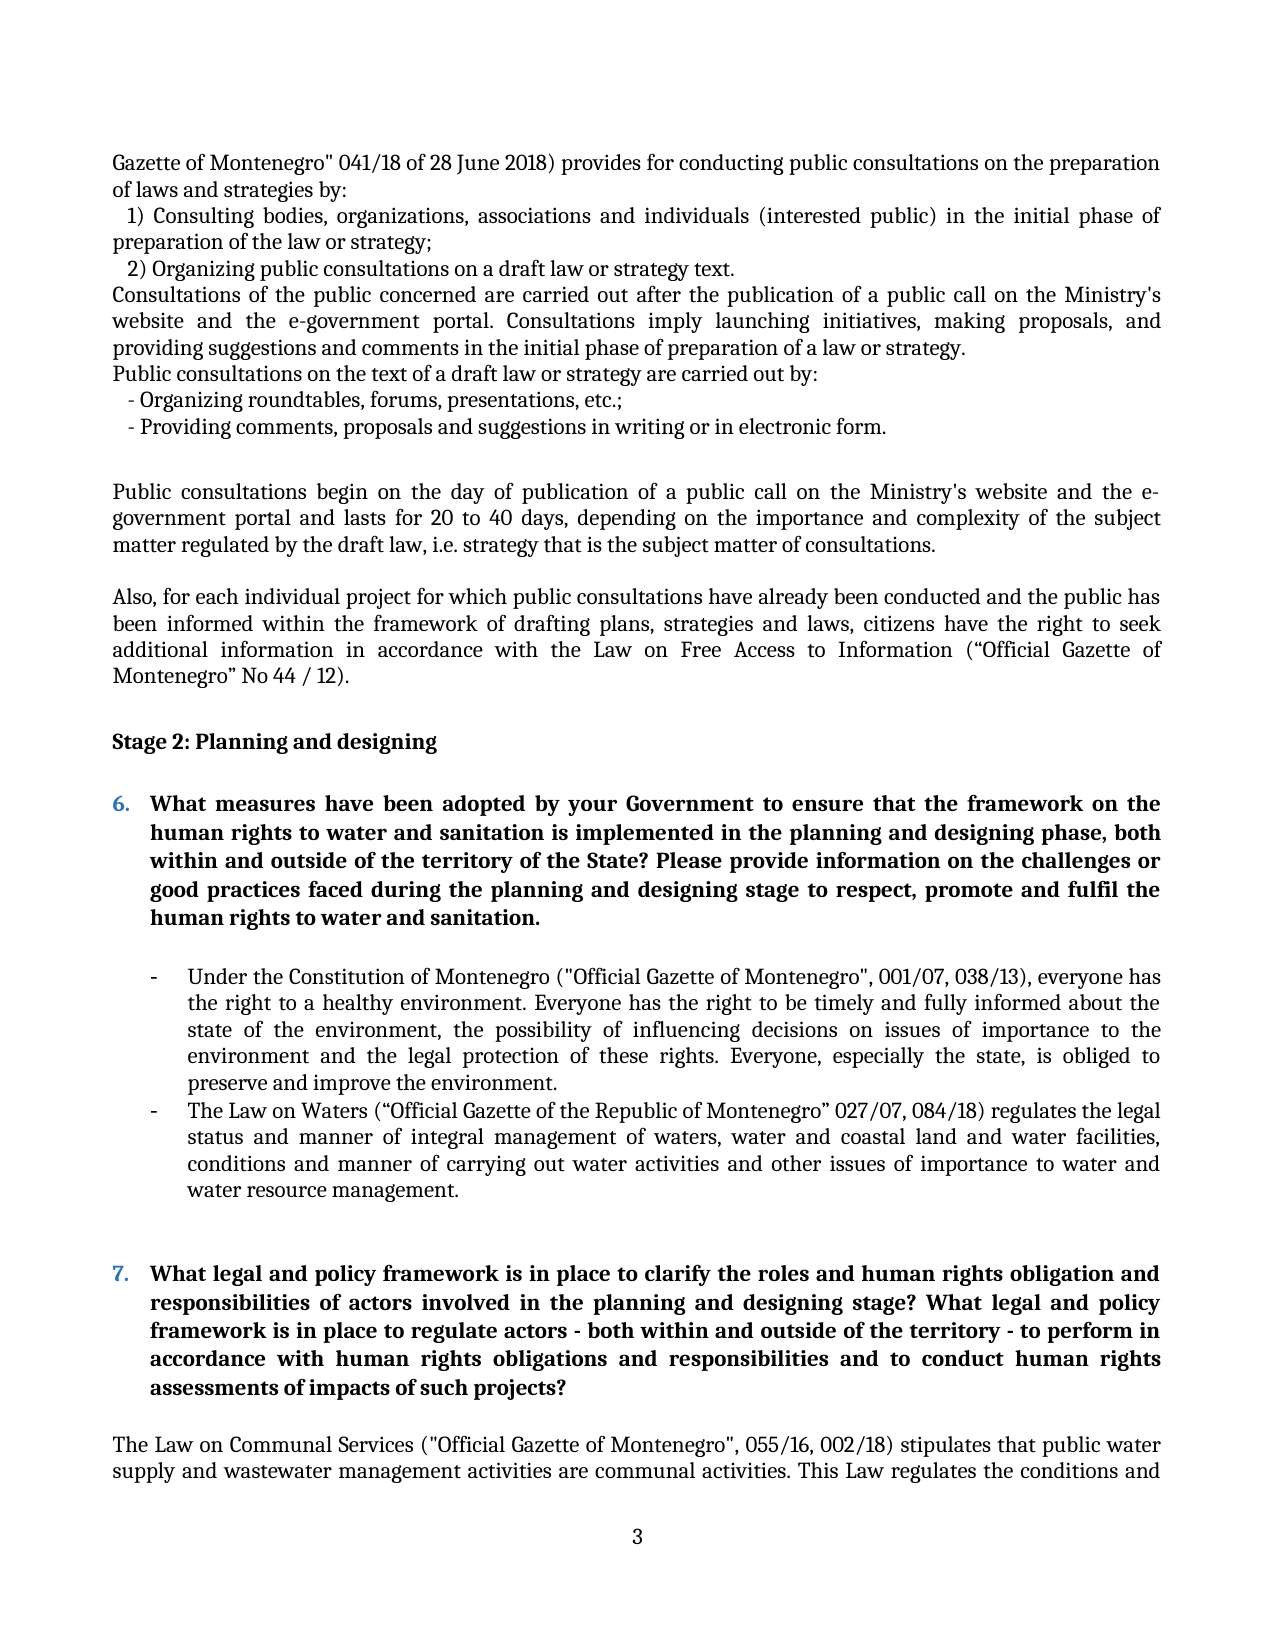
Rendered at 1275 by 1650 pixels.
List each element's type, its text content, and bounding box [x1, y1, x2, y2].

text 1) Consulting bodies, organizations, associations and individuals (interested public) in the initial phase of preparation of the law or strategy; [112, 203, 1162, 255]
text - Providing comments, proposals and suggestions in writing or in electronic form. [112, 413, 1162, 440]
list What measures have been adopted by your Government to ensure that the framework on the human rights to water and sanitation is implemented in the planning and designing phase, both within and outside of the territory of the State? Please provide information on the challenges or good practices faced during the planning and designing stage to respect, promote and fulfil the human rights to water and sanitation. [112, 791, 1162, 931]
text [112, 1431, 1162, 1484]
list What legal and policy framework is in place to clarify the roles and human rights obligation and responsibilities of actors involved in the planning and designing stage? What legal and policy framework is in place to regulate actors - both within and outside of the territory - to perform in accordance with human rights obligations and responsibilities and to conduct human rights assessments of impacts of such projects? [112, 1261, 1162, 1401]
list Under the Constitution of Montenegro ("Official Gazette of Montenegro", 001/07, 038/13), everyone has the right to a healthy environment. Everyone has the right to be timely and fully informed about the state of the environment, the possibility of influencing decisions on issues of importance to the environment and the legal protection of these rights. Everyone, especially the state, is obliged to preserve and improve the environment. [150, 962, 1162, 1096]
list The Law on Waters (“Official Gazette of the Republic of Montenegro” 027/07, 084/18) regulates the legal status and manner of integral management of waters, water and coastal land and water facilities, conditions and manner of carrying out water activities and other issues of importance to water and water resource management. [150, 1096, 1162, 1203]
text Also, for each individual project for which public consultations have already been conducted and the public has been informed within the framework of drafting plans, strategies and laws, citizens have the right to seek additional information in accordance with the Law on Free Access to Information (“Official Gazette of Montenegro” No 44 / 12). [112, 584, 1162, 689]
text - Organizing roundtables, forums, presentations, etc.; [112, 387, 1162, 413]
text Public consultations begin on the day of publication of a public call on the Ministry's website and the e-government portal and lasts for 20 to 40 days, depending on the importance and complexity of the subject matter regulated by the draft law, i.e. strategy that is the subject matter of consultations. [112, 479, 1162, 558]
text Stage 2: Planning and designing [112, 728, 1162, 755]
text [112, 150, 1162, 203]
text 2) Organizing public consultations on a draft law or strategy text. [112, 255, 1162, 282]
text Public consultations on the text of a draft law or strategy are carried out by: [112, 361, 1162, 387]
text Consultations of the public concerned are carried out after the publication of a public call on the Ministry's website and the e-government portal. Consultations imply launching initiatives, making proposals, and providing suggestions and comments in the initial phase of preparation of a law or strategy. [112, 282, 1162, 361]
